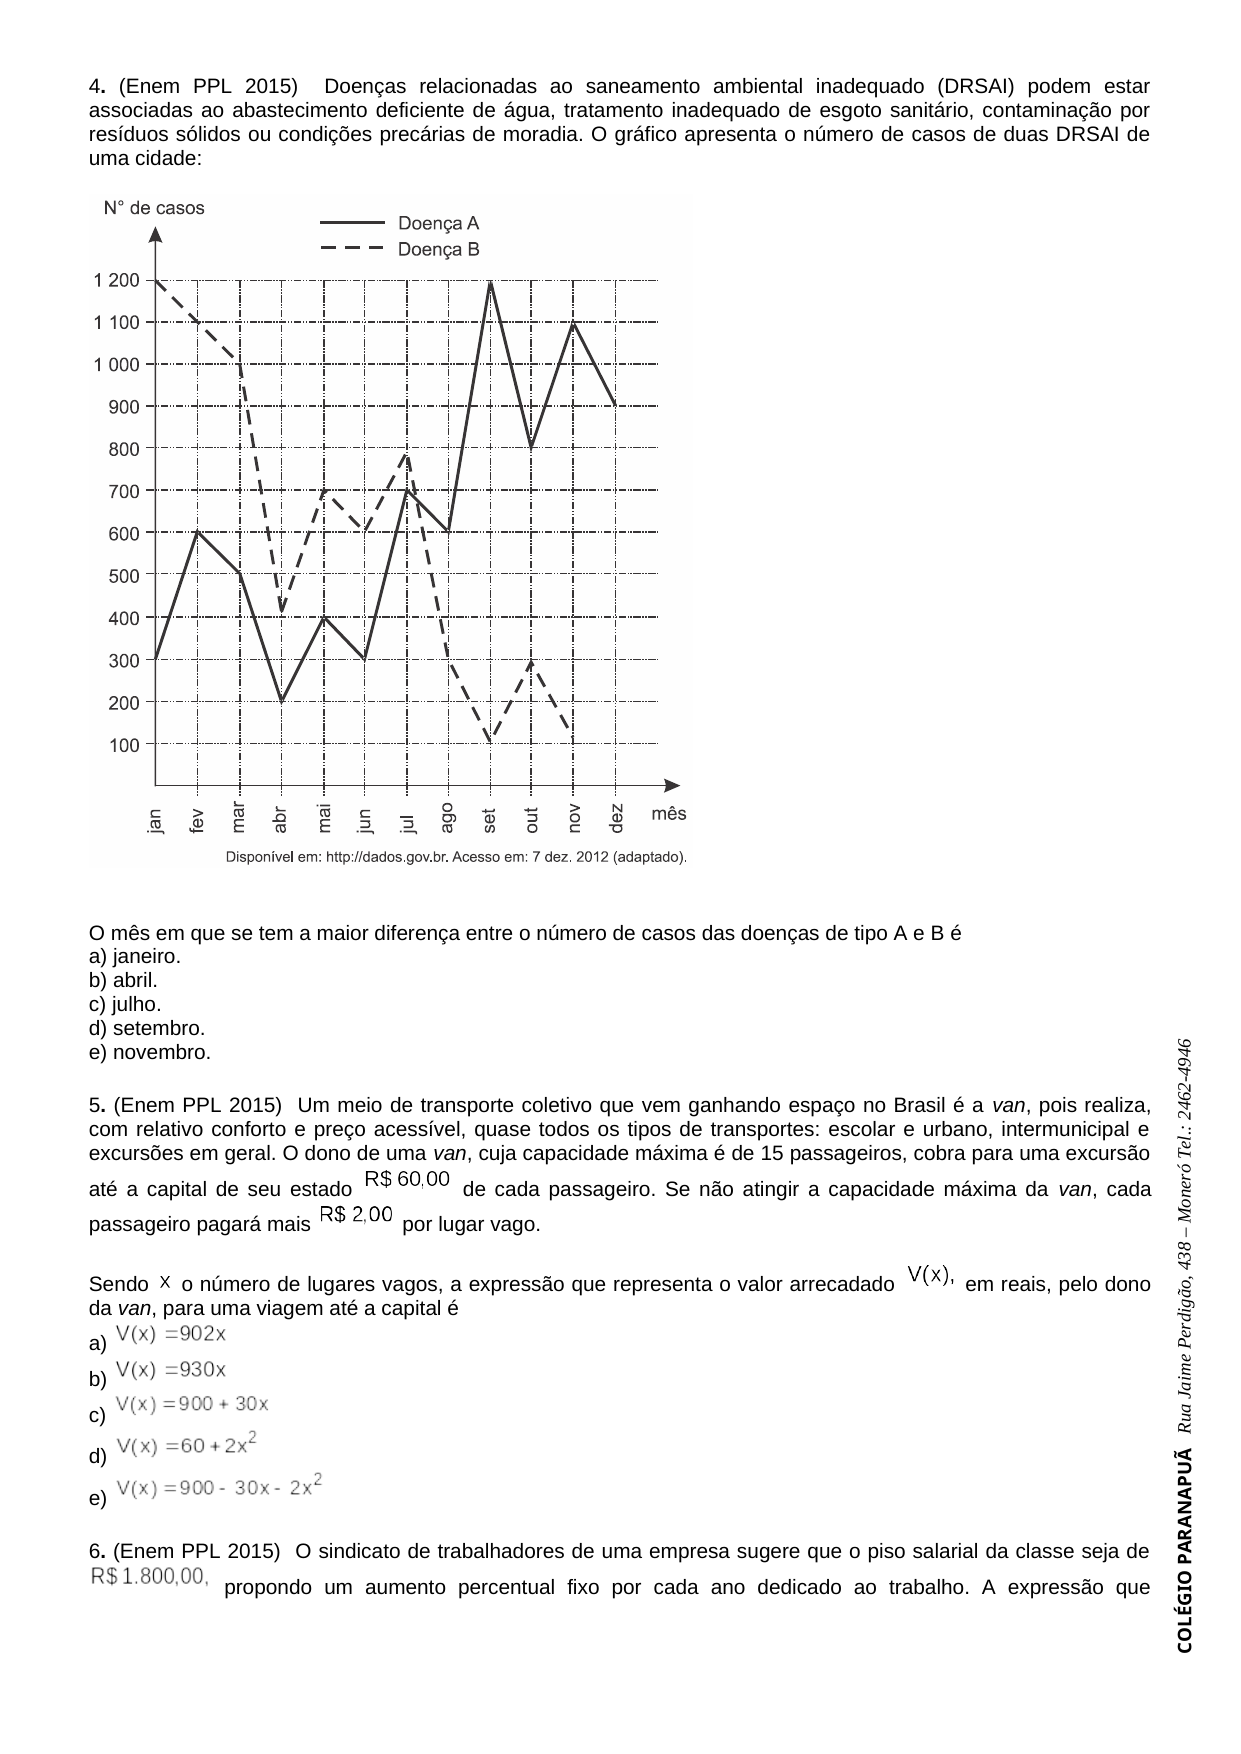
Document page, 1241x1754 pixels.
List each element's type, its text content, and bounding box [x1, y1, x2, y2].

text d) setembro. [89, 1016, 1152, 1040]
text b) [89, 1355, 1152, 1391]
text c) [89, 1391, 1152, 1426]
text e) novembro. [89, 1040, 1152, 1064]
text d) [89, 1426, 1152, 1468]
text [89, 1539, 1152, 1598]
text O mês em que se tem a maior diferença entre o número de casos das doenças de tipo A e B é [89, 920, 1152, 944]
text b) abril. [89, 968, 1152, 992]
text Sendo o número de lugares vagos, a expressão que representa o valor arrecadado em reais, pelo dono da van, para uma viagem até a capital é [89, 1260, 1152, 1319]
text a) [89, 1319, 1152, 1355]
text c) julho. [89, 992, 1152, 1016]
text e) [89, 1468, 1152, 1510]
text a) janeiro. [89, 944, 1152, 968]
text 5. (Enem PPL 2015) Um meio de transporte coletivo que vem ganhando espaço no Brasil é a van, pois realiza, com relativo conforto e preço acessível, quase todos os tipos de transportes: escolar e urbano, intermunicipal e excursões em geral. O dono de uma van, cuja capacidade máxima é de 15 passageiros, cobra para uma excursão até a capital de seu estado de cada passageiro. Se não atingir a capacidade máxima da van, cada passageiro pagará mais por lugar vago. [89, 1093, 1152, 1236]
text 4. (Enem PPL 2015) Doenças relacionadas ao saneamento ambiental inadequado (DRSAI) podem estar associadas ao abastecimento deficiente de água, tratamento inadequado de esgoto sanitário, contaminação por resíduos sólidos ou condições precárias de moradia. O gráfico apresenta o número de casos de duas DRSAI de uma cidade: [89, 74, 1152, 170]
